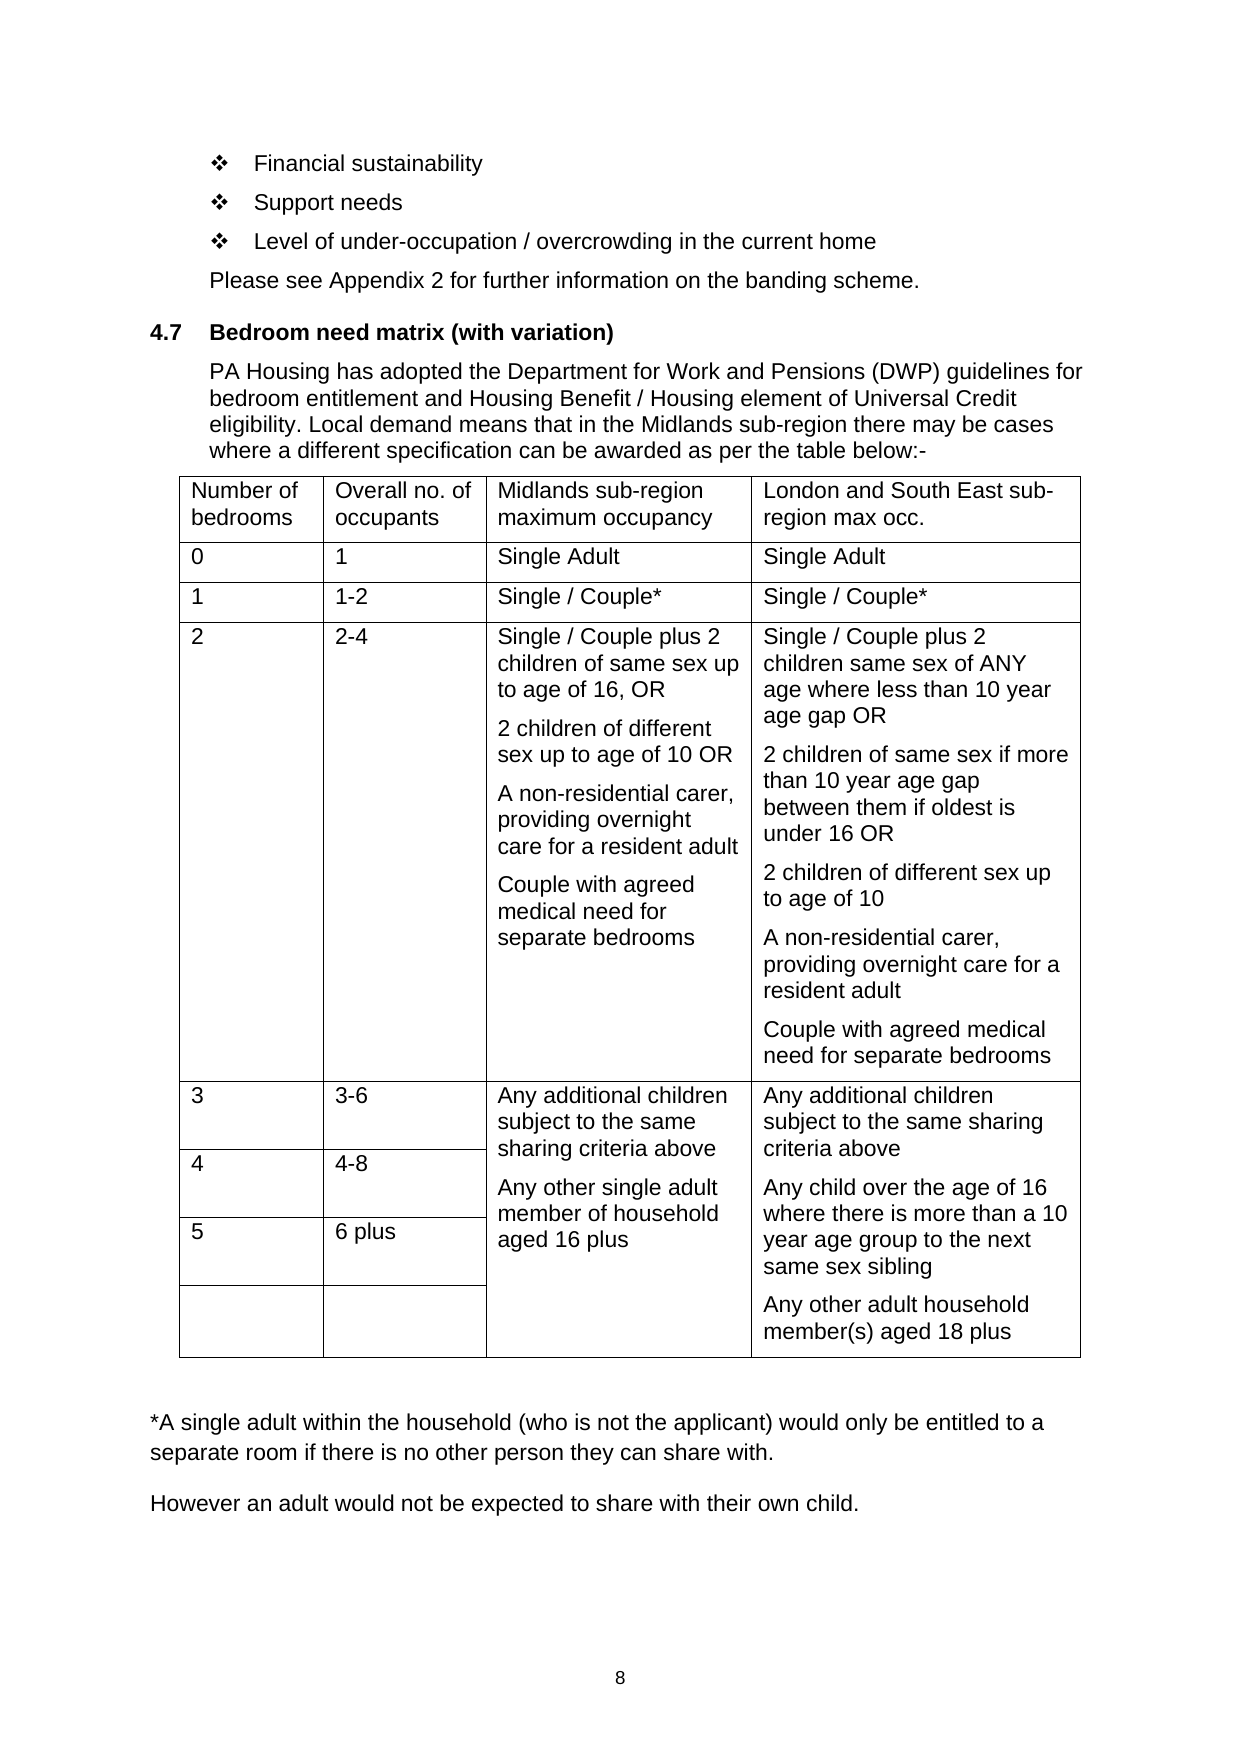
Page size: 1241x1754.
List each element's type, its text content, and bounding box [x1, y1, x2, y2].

subtitle PA Housing has adopted the Department for Work and Pensions (DWP) guidelines for bedroom entitlement and Housing Benefit / Housing element of Universal Credit eligibility. Local demand means that in the Midlands sub-region there may be cases where a different specification can be awarded as per the table below:- [209, 358, 1090, 463]
table_cell 0 [180, 543, 323, 582]
table_cell 2 [180, 623, 323, 1081]
table_cell Single / Couple* [752, 583, 1080, 622]
text However an adult would not be expected to share with their own child. [150, 1490, 1090, 1516]
table_cell Single / Couple plus 2 children same sex of ANY age where less than 10 year age gap OR 2 children of same sex if more than 10 year age gap between them if oldest is under 16 OR 2 children of different sex up to age of 10 A non-residential carer, providing overnight care for a resident adult Couple with agreed medical need for separate bedrooms [752, 623, 1080, 1081]
table_header Overall no. of occupants [324, 477, 486, 542]
table_header London and South East sub-region max occ. [752, 477, 1080, 542]
subtitle Support needs [209, 189, 1090, 215]
table_cell Single / Couple plus 2 children of same sex up to age of 16, OR 2 children of different sex up to age of 10 OR A non-residential carer, providing overnight care for a resident adult Couple with agreed medical need for separate bedrooms [487, 623, 751, 1081]
table_cell 1 [324, 543, 486, 582]
table_cell 3 [180, 1082, 323, 1149]
subtitle Please see Appendix 2 for further information on the banding scheme. [209, 267, 1090, 293]
table_cell 5 [180, 1218, 323, 1285]
table_cell 2-4 [324, 623, 486, 1081]
table_cell Single Adult [752, 543, 1080, 582]
table_cell [180, 1286, 323, 1357]
table_cell 1 [180, 583, 323, 622]
table_cell Any additional children subject to the same sharing criteria above Any child over the age of 16 where there is more than a 10 year age group to the next same sex sibling Any other adult household member(s) aged 18 plus [752, 1082, 1080, 1357]
table_cell Any additional children subject to the same sharing criteria above Any other single adult member of household aged 16 plus [487, 1082, 751, 1357]
table_cell 1-2 [324, 583, 486, 622]
table_header Number of bedrooms [180, 477, 323, 542]
subtitle Level of under-occupation / overcrowding in the current home [209, 228, 1090, 254]
table_cell [324, 1286, 486, 1357]
table_cell 3-6 [324, 1082, 486, 1149]
table_cell 6 plus [324, 1218, 486, 1285]
table_cell Single Adult [487, 543, 751, 582]
subtitle Financial sustainability [209, 150, 1090, 176]
subtitle Bedroom need matrix (with variation) [150, 319, 1090, 346]
text *A single adult within the household (who is not the applicant) would only be entitled to a separate room if there is no other person they can share with. [150, 1409, 1090, 1465]
table_header Midlands sub-region maximum occupancy [487, 477, 751, 542]
table_cell 4-8 [324, 1150, 486, 1217]
table_cell Single / Couple* [487, 583, 751, 622]
table_cell 4 [180, 1150, 323, 1217]
